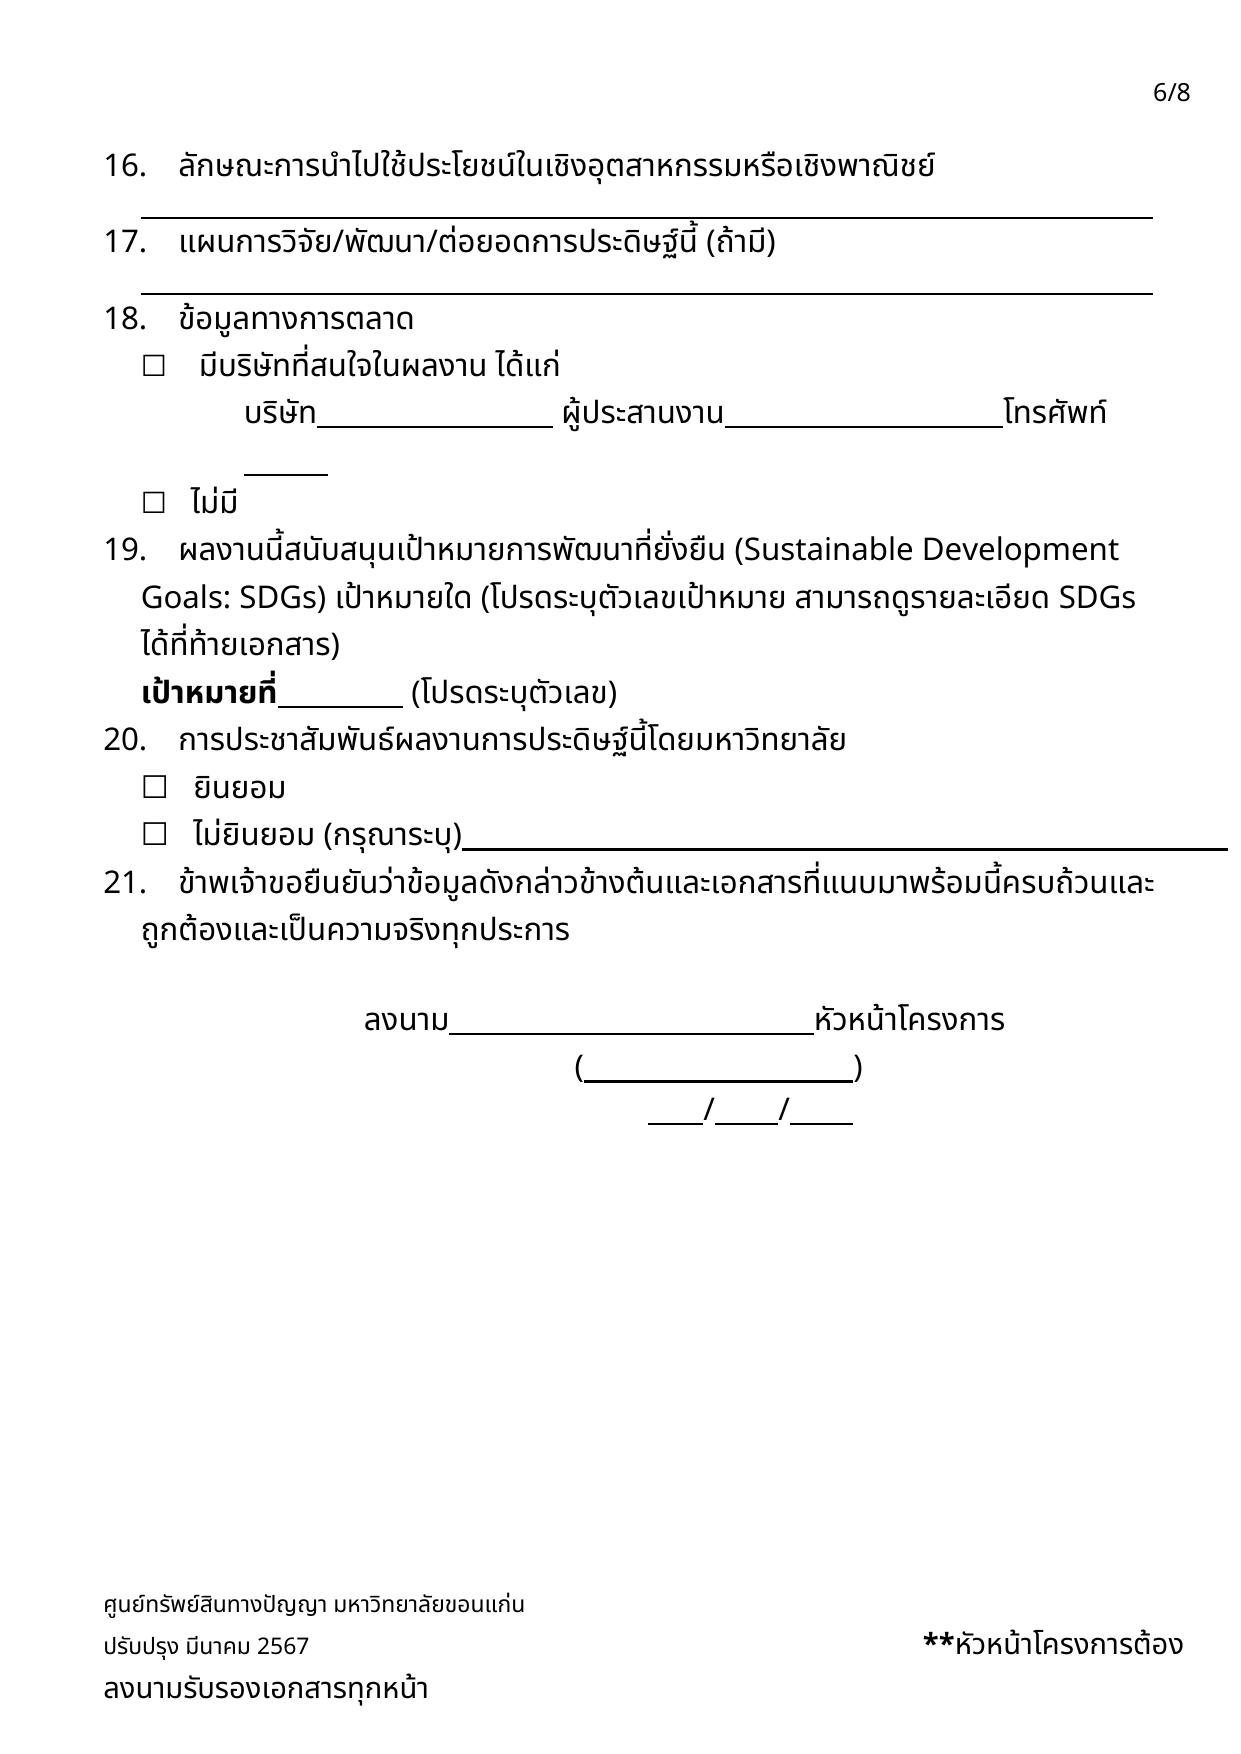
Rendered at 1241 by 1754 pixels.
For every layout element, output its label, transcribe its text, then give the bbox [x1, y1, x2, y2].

list แผนการวิจัย/พัฒนา/ต่อยอดการประดิษฐ์นี้ (ถ้ามี) [103, 219, 1191, 267]
list ข้าพเจ้าขอยืนยันว่าข้อมูลดังกล่าวข้างต้นและเอกสารที่แนบมาพร้อมนี้ครบถ้วนและถูกต้องและเป็นความจริงทุกประการ [103, 860, 1191, 954]
text ไม่มี [141, 480, 1191, 527]
text ( ) [103, 1044, 1191, 1087]
text บริษัท ผู้ประสานงาน โทรศัพท์ [244, 390, 1191, 480]
list การประชาสัมพันธ์ผลงานการประดิษฐ์นี้โดยมหาวิทยาลัย [103, 717, 1191, 765]
text ไม่ยินยอม (กรุณาระบุ) [103, 812, 1191, 860]
text / / [103, 1087, 1191, 1129]
list ข้อมูลทางการตลาด [103, 296, 1191, 343]
text ยินยอม [103, 765, 1191, 812]
text เป้าหมายที่ (โปรดระบุตัวเลข) [141, 670, 1191, 717]
text มีบริษัทที่สนใจในผลงาน ได้แก่ [141, 343, 1191, 390]
text ลงนาม หัวหน้าโครงการ [103, 997, 1191, 1044]
list ผลงานนี้สนับสนุนเป้าหมายการพัฒนาที่ยั่งยืน (Sustainable Development Goals: SDGs) เป้าหมายใด (โปรดระบุตัวเลขเป้าหมาย สามารถดูรายละเอียด SDGs ได้ที่ท้ายเอกสาร) [103, 527, 1191, 670]
list ลักษณะการนำไปใช้ประโยชน์ในเชิงอุตสาหกรรมหรือเชิงพาณิชย์ [103, 143, 1191, 191]
